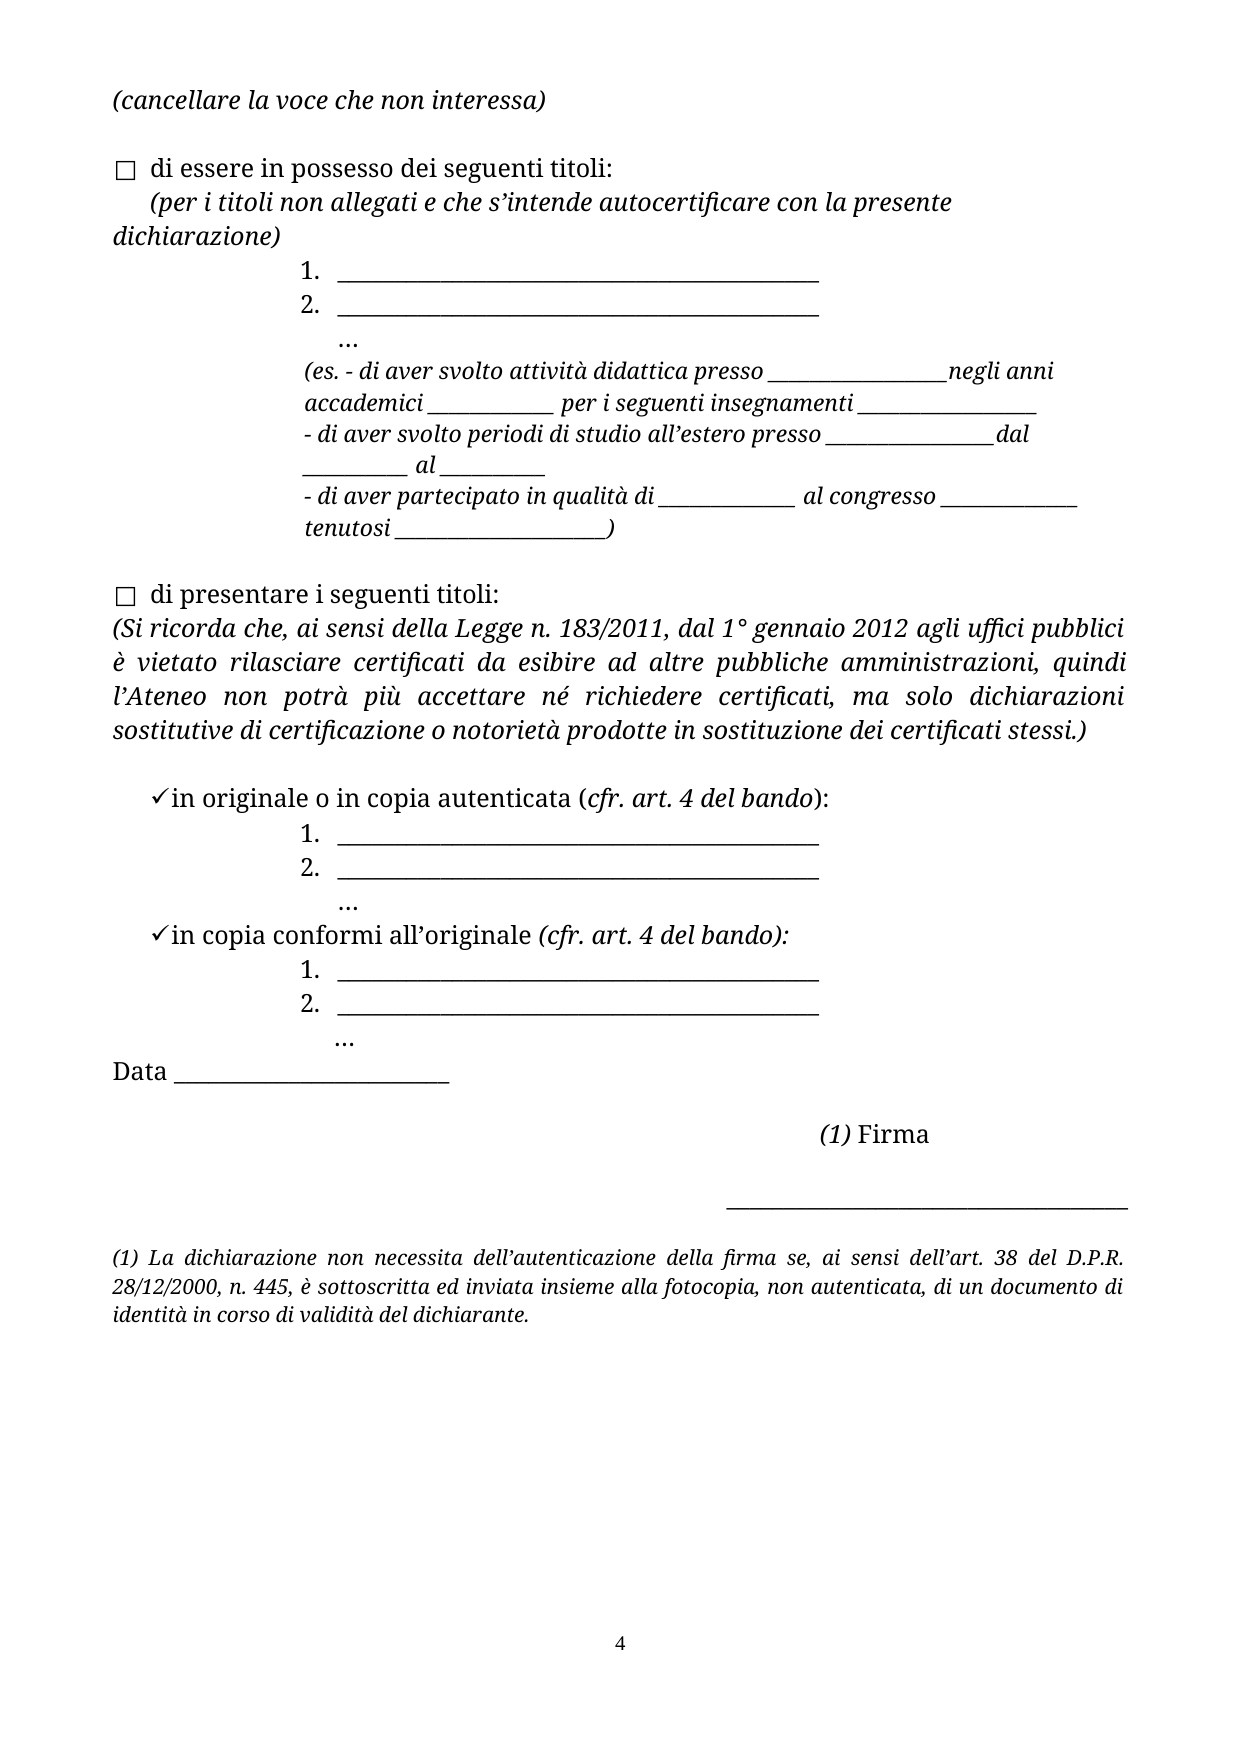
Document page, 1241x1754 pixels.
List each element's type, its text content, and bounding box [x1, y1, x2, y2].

list __________________________________________ [300, 287, 1128, 321]
text … [337, 883, 1128, 917]
text … [333, 1019, 1128, 1054]
list __________________________________________ [300, 815, 1128, 849]
text (es. - di aver svolto attività didattica presso _________________negli anni accademici ____________ per i seguenti insegnamenti _________________ [304, 355, 1128, 418]
text (Si ricorda che, ai sensi della Legge n. 183/2011, dal 1° gennaio 2012 agli uffici pubblici è vietato rilasciare certificati da esibire ad altre pubbliche amministrazioni, quindi l’Ateneo non potrà più accettare né richiedere certificati, ma solo dichiarazioni sostitutive di certificazione o notorietà prodotte in sostituzione dei certificati stessi.) [112, 611, 1128, 747]
text (cancellare la voce che non interessa) [112, 83, 1128, 117]
text Data ________________________ [112, 1054, 1128, 1088]
list __________________________________________ [300, 951, 1128, 986]
list (1) Firma [787, 1117, 936, 1151]
text ___________________________________ [112, 1180, 1128, 1214]
list di essere in possesso dei seguenti titoli: [114, 151, 1128, 185]
list __________________________________________ [300, 253, 1128, 287]
text - di aver partecipato in qualità di _____________ al congresso _____________ tenutosi ____________________) [304, 480, 1128, 543]
list __________________________________________ [300, 849, 1128, 883]
text … [337, 321, 1128, 355]
list in copia conformi all’originale (cfr. art. 4 del bando): [150, 917, 1128, 951]
text (1) La dichiarazione non necessita dell’autenticazione della firma se, ai sensi dell’art. 38 del D.P.R. 28/12/2000, n. 445, è sottoscritta ed inviata insieme alla fotocopia, non autenticata, di un documento di identità in corso di validità del dichiarante. [112, 1243, 1128, 1329]
list di presentare i seguenti titoli: [114, 577, 1128, 611]
list __________________________________________ [300, 986, 1128, 1019]
list in originale o in copia autenticata (cfr. art. 4 del bando): [150, 781, 1128, 815]
text - di aver svolto periodi di studio all’estero presso ________________dal __________ al __________ [304, 418, 1128, 480]
text (per i titoli non allegati e che s’intende autocertificare con la presente dichiarazione) [112, 185, 1128, 253]
